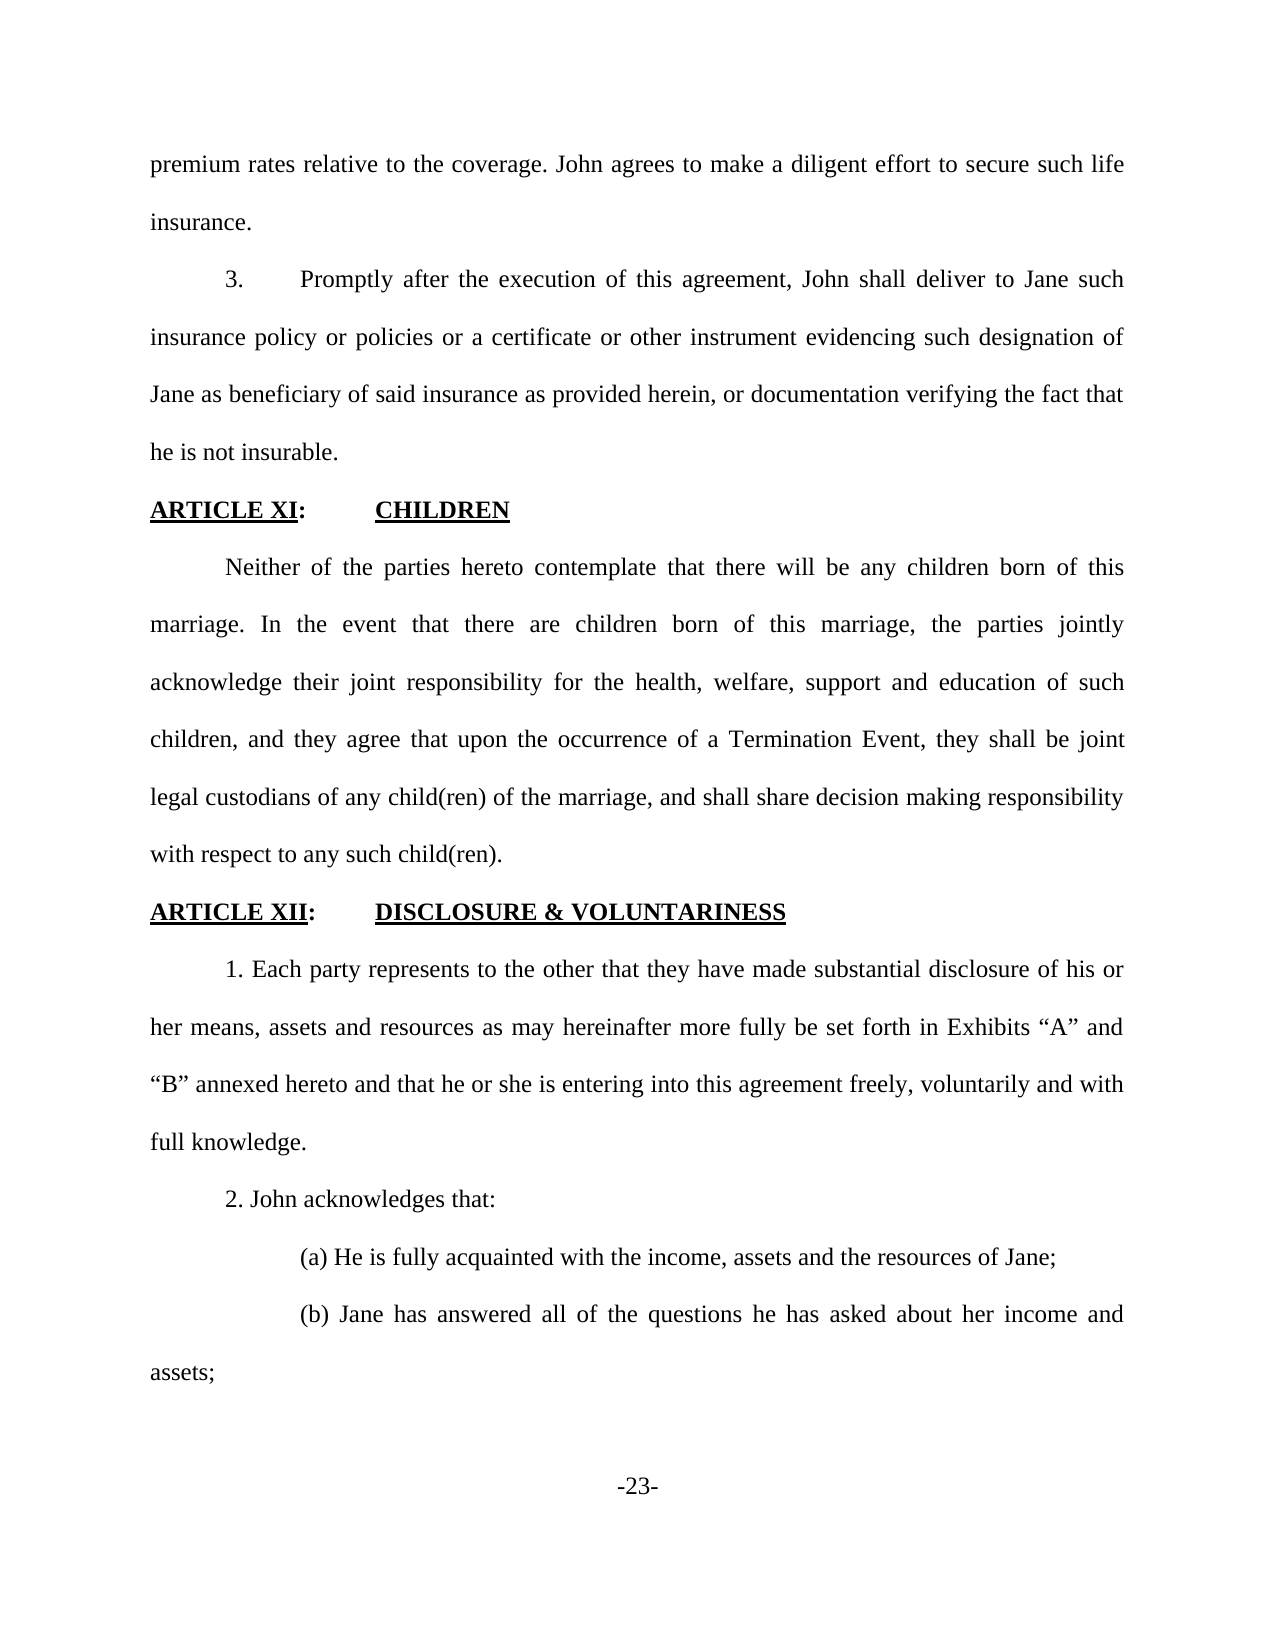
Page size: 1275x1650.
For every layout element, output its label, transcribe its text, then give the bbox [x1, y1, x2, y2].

list Promptly after the execution of this agreement, John shall deliver to Jane such insurance policy or policies or a certificate or other instrument evidencing such designation of Jane as beneficiary of said insurance as provided herein, or documentation verifying the fact that he is not insurable. [150, 264, 1125, 465]
list Jane has answered all of the questions he has asked about her income and [300, 1299, 1146, 1328]
text premium rates relative to the coverage. John agrees to make a diligent effort to secure such life insurance. [150, 149, 1125, 235]
list John acknowledges that: [225, 1184, 1146, 1213]
text Neither of the parties hereto contemplate that there will be any children born of this marriage. In the event that there are children born of this marriage, the parties jointly acknowledge their joint responsibility for the health, welfare, support and education of such children, and they agree that upon the occurrence of a Termination Event, they shall be joint legal custodians of any child(ren) of the marriage, and shall share decision making responsibility with respect to any such child(ren). [150, 552, 1126, 868]
subtitle ARTICLE XII: DISCLOSURE & VOLUNTARINESS [150, 897, 1146, 926]
list He is fully acquainted with the income, assets and the resources of Jane; [300, 1242, 1146, 1270]
text assets; [150, 1357, 1146, 1385]
subtitle ARTICLE XI: CHILDREN [150, 495, 1146, 523]
list Each party represents to the other that they have made substantial disclosure of his or her means, assets and resources as may hereinafter more fully be set forth in Exhibits “A” and “B” annexed hereto and that he or she is entering into this agreement freely, voluntarily and with full knowledge. [150, 954, 1125, 1155]
